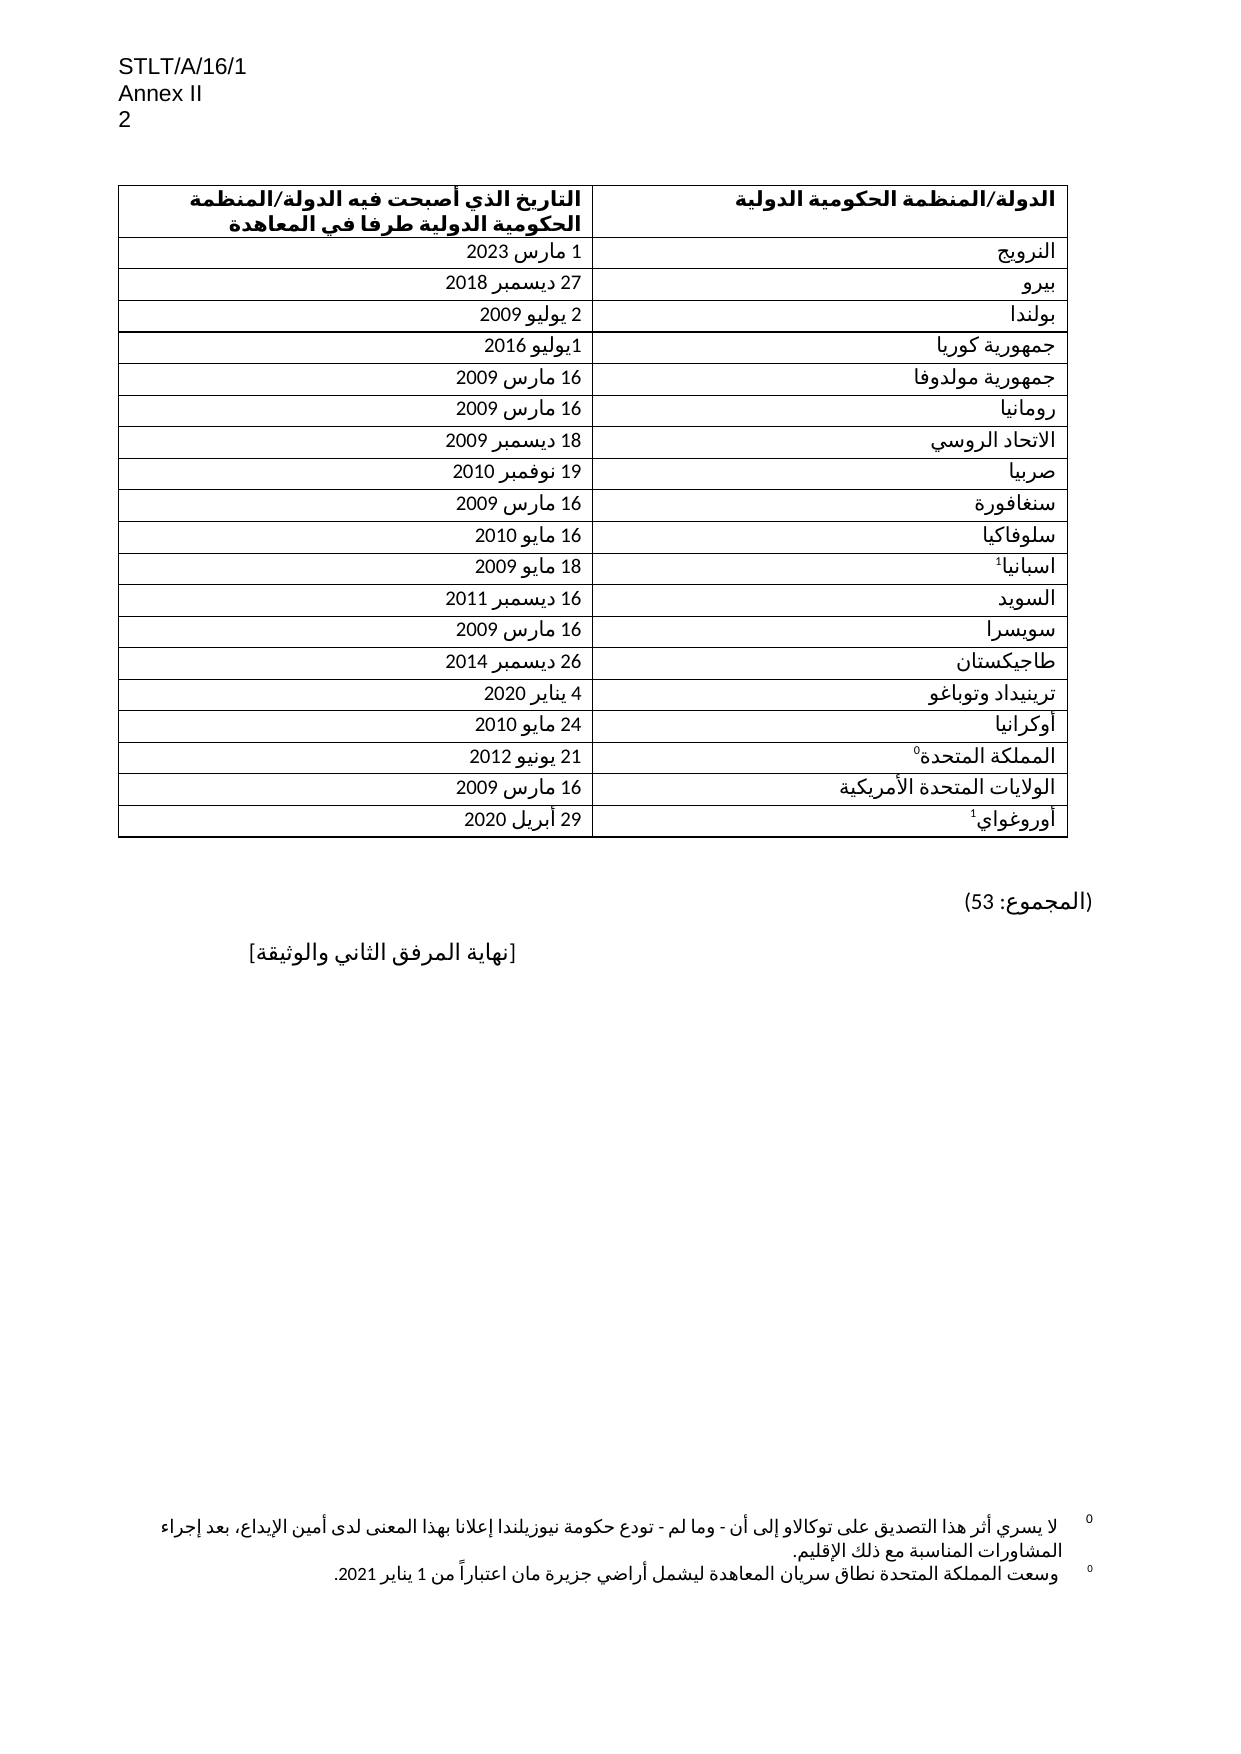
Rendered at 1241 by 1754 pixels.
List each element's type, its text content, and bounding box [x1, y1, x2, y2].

table_cell صربيا [593, 459, 1067, 489]
table_cell جمهورية كوريا [593, 333, 1067, 363]
table_cell 26 ديسمبر 2014 [119, 648, 592, 679]
table_cell أوروغواي1 [593, 806, 1067, 836]
table_cell 21 يونيو 2012 [119, 743, 592, 773]
table_cell 2 يوليو 2009 [119, 301, 592, 331]
table_cell 16 مارس 2009 [119, 617, 592, 647]
table_cell 1 مارس 2023 [119, 238, 592, 268]
table_cell 29 أبريل 2020 [119, 806, 592, 836]
table_cell الاتحاد الروسي [593, 427, 1067, 458]
table_cell 16 مايو 2010 [119, 522, 592, 552]
table_cell سنغافورة [593, 490, 1067, 521]
table_cell 19 نوفمبر 2010 [119, 459, 592, 489]
table_cell 16 مارس 2009 [119, 774, 592, 805]
table_cell طاجيكستان [593, 648, 1067, 679]
table_cell سلوفاكيا [593, 522, 1067, 552]
table_cell 1يوليو 2016 [119, 333, 592, 363]
table_cell بيرو [593, 269, 1067, 300]
table_cell أوكرانيا [593, 711, 1067, 742]
text (المجموع: 53) [118, 887, 1092, 915]
table_cell اسبانيا1 [593, 554, 1067, 584]
table_cell المملكة المتحدة [593, 743, 1067, 773]
table_cell 16 مارس 2009 [119, 364, 592, 394]
table_cell 4 يناير 2020 [119, 680, 592, 710]
table_cell 18 مايو 2009 [119, 554, 592, 584]
table_cell ترينيداد وتوباغو [593, 680, 1067, 710]
table_cell النرويج [593, 238, 1067, 268]
table_cell الولايات المتحدة الأمريكية [593, 774, 1067, 805]
table_cell بولندا [593, 301, 1067, 331]
text [نهاية المرفق الثاني والوثيقة] [118, 938, 516, 966]
table_header التاريخ الذي أصبحت فيه الدولة/المنظمة الحكومية الدولية طرفا في المعاهدة [119, 186, 592, 237]
table_cell سويسرا [593, 617, 1067, 647]
table_cell 27 ديسمبر 2018 [119, 269, 592, 300]
table_cell السويد [593, 585, 1067, 616]
table_cell 18 ديسمبر 2009 [119, 427, 592, 458]
table_cell رومانيا [593, 396, 1067, 426]
table_cell 16 ديسمبر 2011 [119, 585, 592, 616]
table_cell 16 مارس 2009 [119, 396, 592, 426]
table_cell جمهورية مولدوفا [593, 364, 1067, 394]
table_header الدولة/المنظمة الحكومية الدولية [593, 186, 1067, 237]
table_cell 16 مارس 2009 [119, 490, 592, 521]
table_cell 24 مايو 2010 [119, 711, 592, 742]
